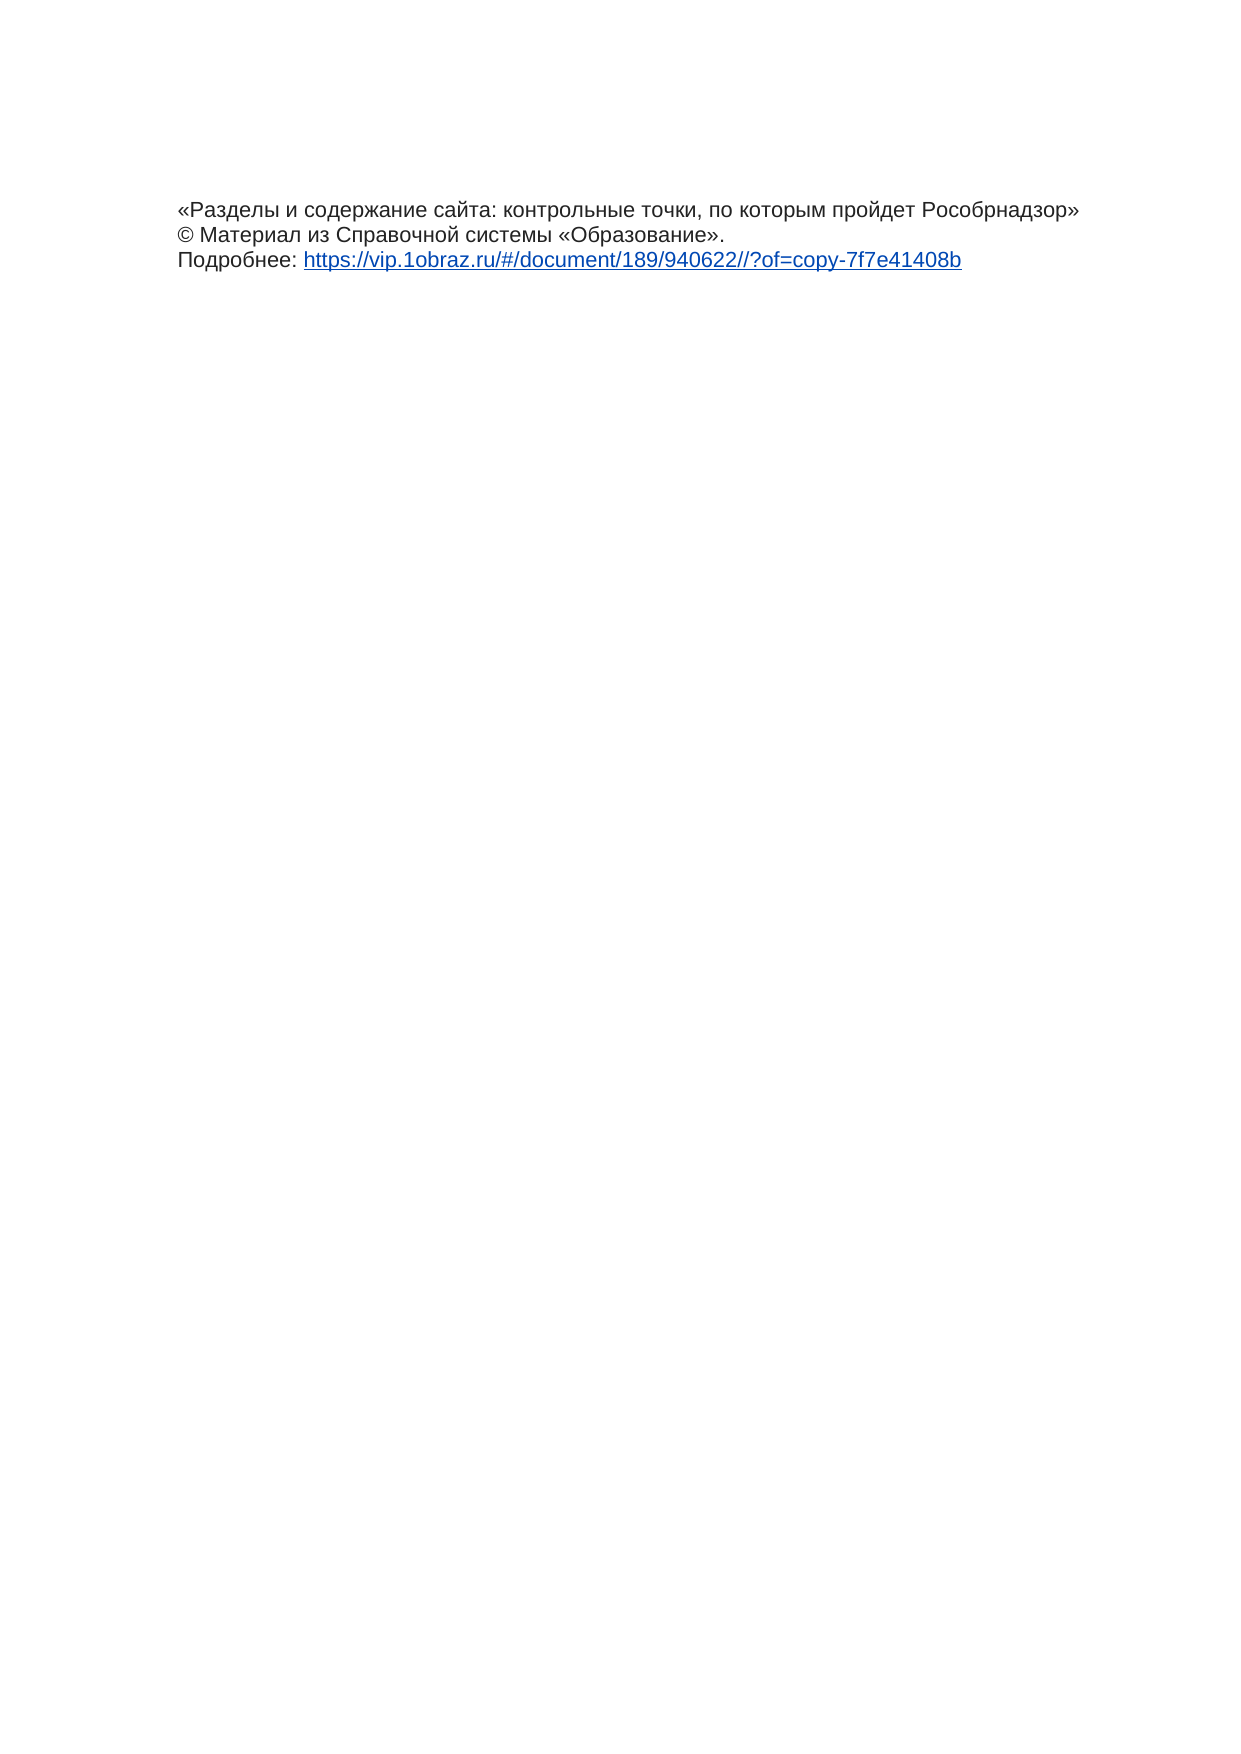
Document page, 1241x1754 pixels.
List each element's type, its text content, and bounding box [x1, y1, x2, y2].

text «Разделы и содержание сайта: контрольные точки, по которым пройдет Рособрнадзор» © Материал из Справочной системы «Образование». Подробнее: https://vip.1obraz.ru/#/document/189/940622//?of=copy-7f7e41408b [177, 171, 1152, 272]
